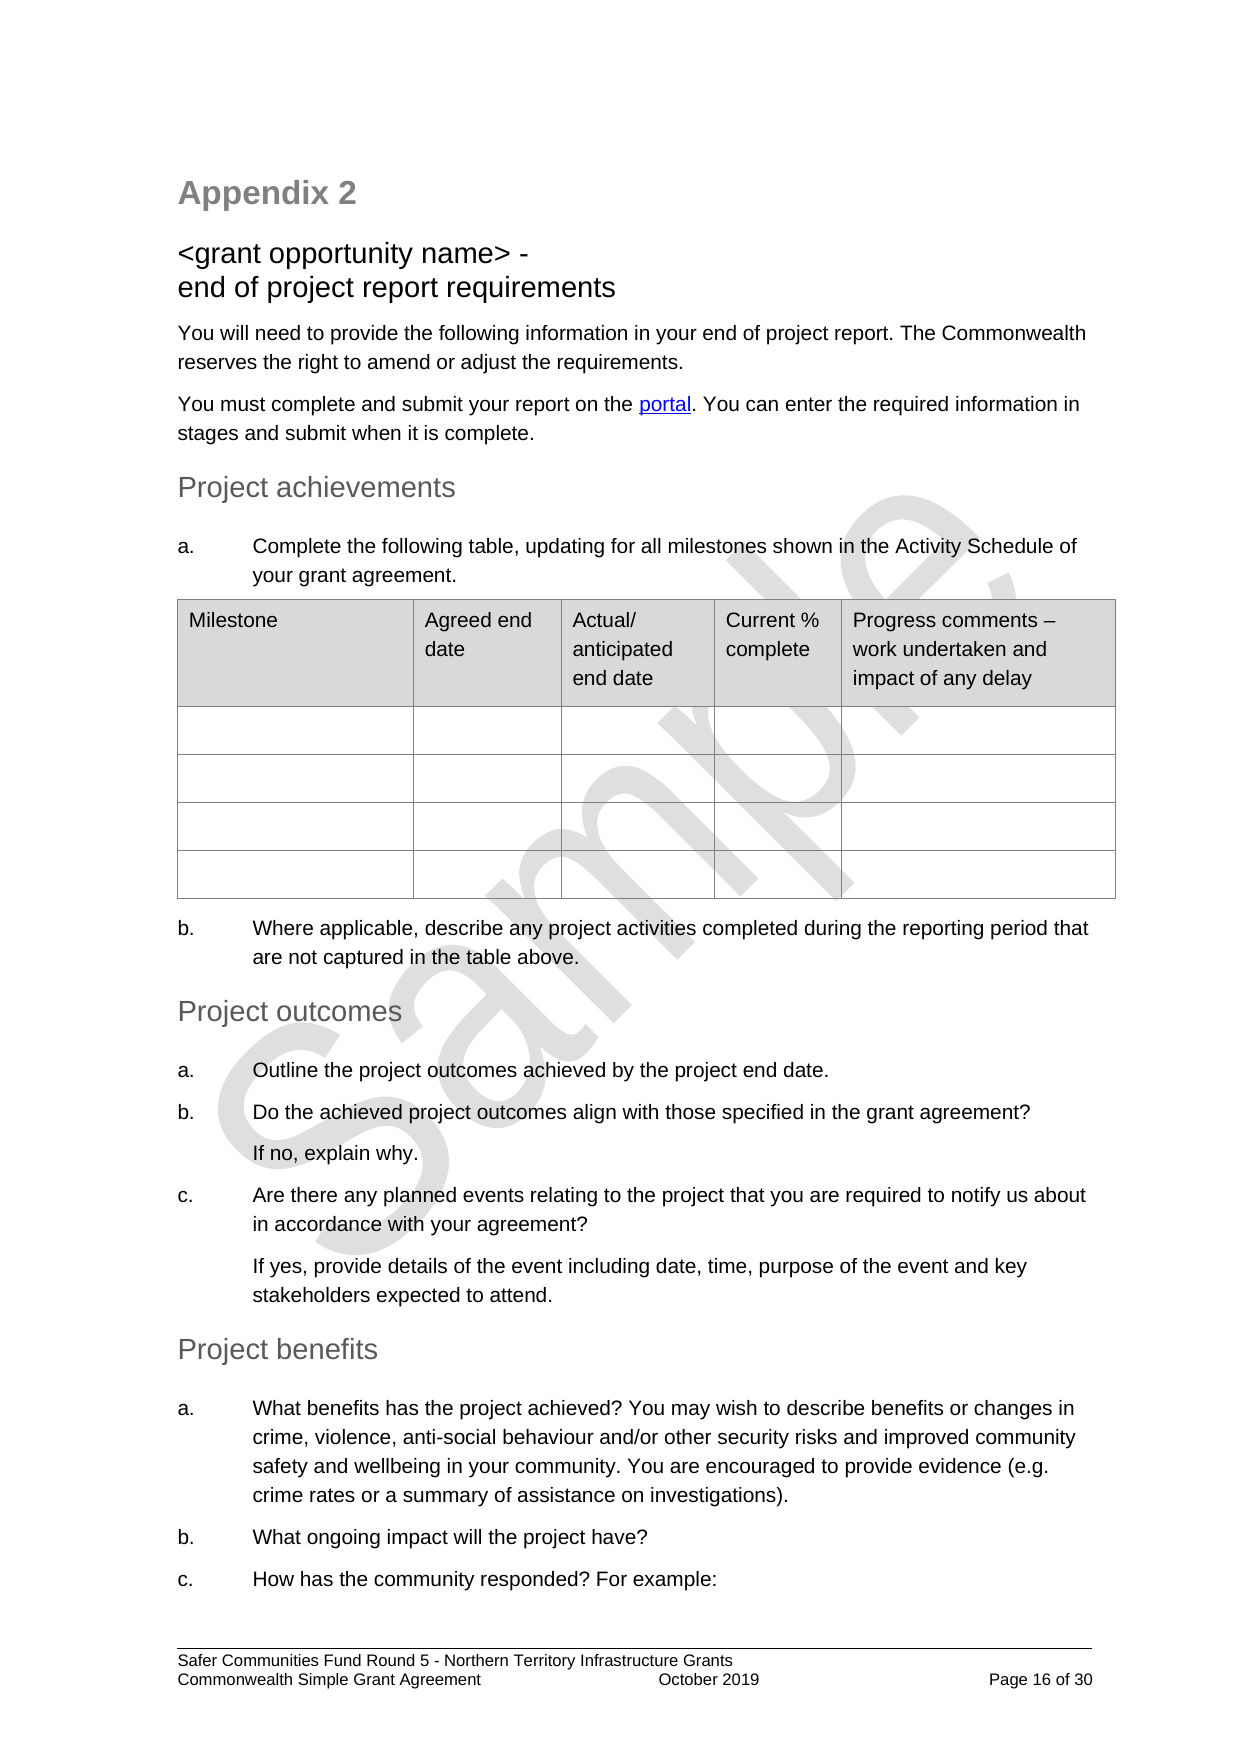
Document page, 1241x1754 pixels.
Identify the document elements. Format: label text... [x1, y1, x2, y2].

subtitle Project benefits [177, 1332, 1092, 1365]
table_header Current % complete [715, 600, 841, 706]
list How has the community responded? For example: [177, 1561, 1092, 1590]
text You will need to provide the following information in your end of project report. The Commonwealth reserves the right to amend or adjust the requirements. [177, 316, 1092, 374]
table_cell [178, 707, 413, 754]
table_cell [842, 755, 1115, 802]
list Where applicable, describe any project activities completed during the reporting period that are not captured in the table above. [177, 911, 1092, 969]
table_cell [414, 851, 561, 898]
list What ongoing impact will the project have? [177, 1519, 1092, 1549]
list Outline the project outcomes achieved by the project end date. [177, 1053, 1092, 1082]
table_cell [715, 755, 841, 802]
table_cell [842, 851, 1115, 898]
list What benefits has the project achieved? You may wish to describe benefits or changes in crime, violence, anti-social behaviour and/or other security risks and improved community safety and wellbeing in your community. You are encouraged to provide evidence (e.g. crime rates or a summary of assistance on investigations). [177, 1390, 1092, 1507]
table_cell [842, 707, 1115, 754]
table_cell [715, 851, 841, 898]
table_cell [414, 707, 561, 754]
list Do the achieved project outcomes align with those specified in the grant agreement? [177, 1094, 1092, 1123]
table_cell [414, 803, 561, 850]
subtitle Project achievements [177, 470, 1092, 503]
table_cell [414, 755, 561, 802]
table_cell [842, 803, 1115, 850]
text You must complete and submit your report on the portal. You can enter the required information in stages and submit when it is complete. [177, 387, 1092, 445]
subtitle <grant opportunity name> - end of project report requirements [177, 236, 1092, 303]
subtitle Project outcomes [177, 994, 1092, 1028]
text If no, explain why. [252, 1136, 1092, 1165]
list Are there any planned events relating to the project that you are required to notify us about in accordance with your agreement? [177, 1178, 1092, 1236]
table_cell [715, 707, 841, 754]
table_cell [178, 803, 413, 850]
table_header Progress comments – work undertaken and impact of any delay [842, 600, 1115, 706]
table_cell [562, 755, 714, 802]
table_cell [562, 803, 714, 850]
table_cell [178, 755, 413, 802]
table_cell [715, 803, 841, 850]
table_header Actual/ anticipated end date [562, 600, 714, 706]
table_cell [178, 851, 413, 898]
table_cell [562, 707, 714, 754]
text If yes, provide details of the event including date, time, purpose of the event and key stakeholders expected to attend. [252, 1248, 1092, 1307]
list Complete the following table, updating for all milestones shown in the Activity Schedule of your grant agreement. [177, 528, 1092, 587]
subtitle Appendix 2 [177, 173, 1092, 211]
table_cell [562, 851, 714, 898]
table_header Agreed end date [414, 600, 561, 706]
table_header Milestone [178, 600, 413, 706]
